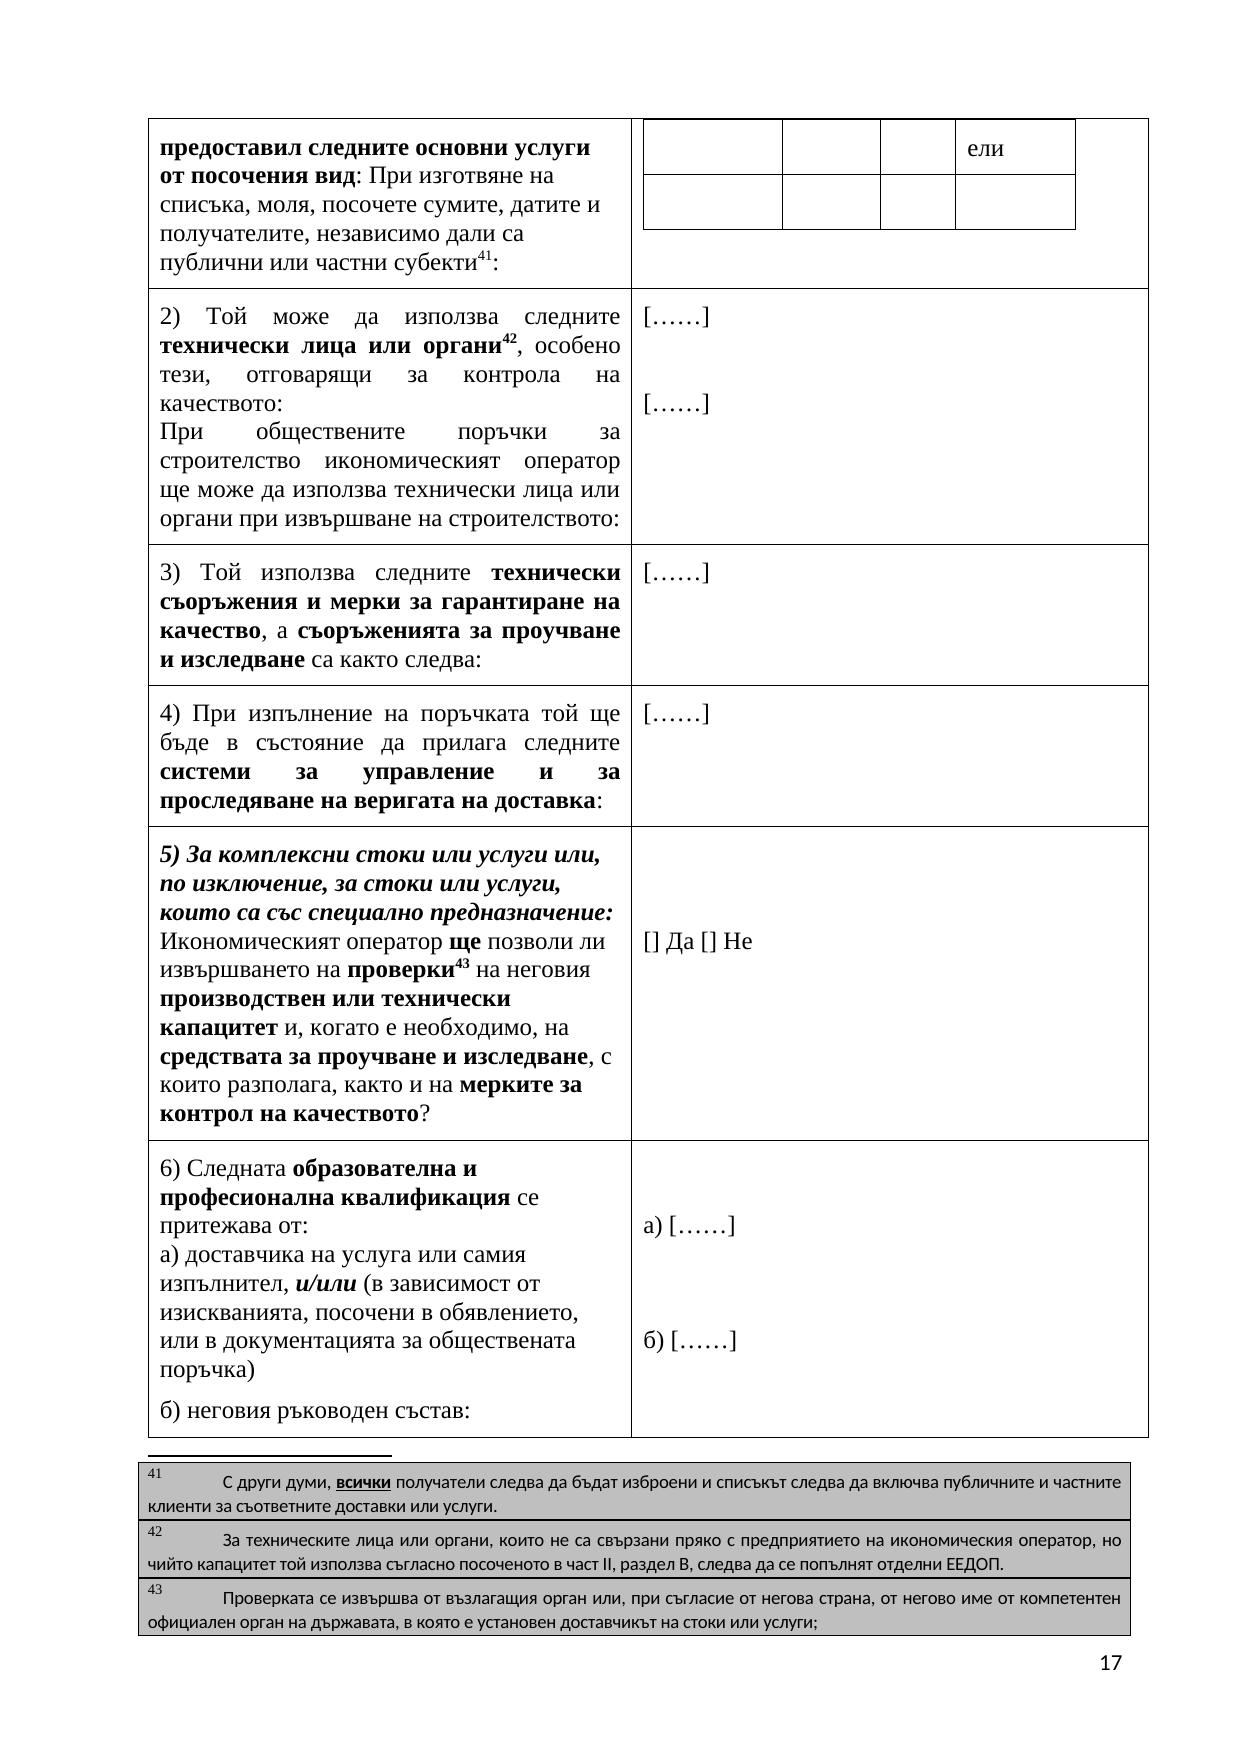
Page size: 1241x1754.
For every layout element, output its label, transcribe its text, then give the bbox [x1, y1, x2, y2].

table_cell [……] [……] [632, 289, 1148, 544]
table_cell 4) При изпълнение на поръчката той ще бъде в състояние да прилага следните системи за управление и за проследяване на веригата на доставка: [149, 686, 631, 826]
table_cell 3) Той използва следните технически съоръжения и мерки за гарантиране на качество, а съоръженията за проучване и изследване са както следва: [149, 545, 631, 685]
table_cell [……] [632, 686, 1148, 826]
table_cell 5) За комплексни стоки или услуги или, по изключение, за стоки или услуги, които са със специално предназначение: Икономическият оператор ще позволи ли извършването на проверки на неговия производствен или технически капацитет и, когато е необходимо, на средствата за проучване и изследване, с които разполага, както и на мерките за контрол на качеството? [149, 827, 631, 1139]
table_cell a) [……] б) [……] [632, 1141, 1148, 1437]
table_cell [……] [632, 545, 1148, 685]
table_cell 6) Следната образователна и професионална квалификация се притежава от: а) доставчика на услуга или самия изпълнител, и/или (в зависимост от изискванията, посочени в обявлението, или в документацията за обществената поръчка) б) неговия ръководен състав: [149, 1141, 631, 1437]
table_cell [632, 119, 1148, 288]
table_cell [149, 119, 631, 288]
table_cell [] Да [] Не [632, 827, 1148, 1139]
table_cell 2) Той може да използва следните технически лица или органи, особено тези, отговарящи за контрола на качеството: При обществените поръчки за строителство икономическият оператор ще може да използва технически лица или органи при извършване на строителството: [149, 289, 631, 544]
